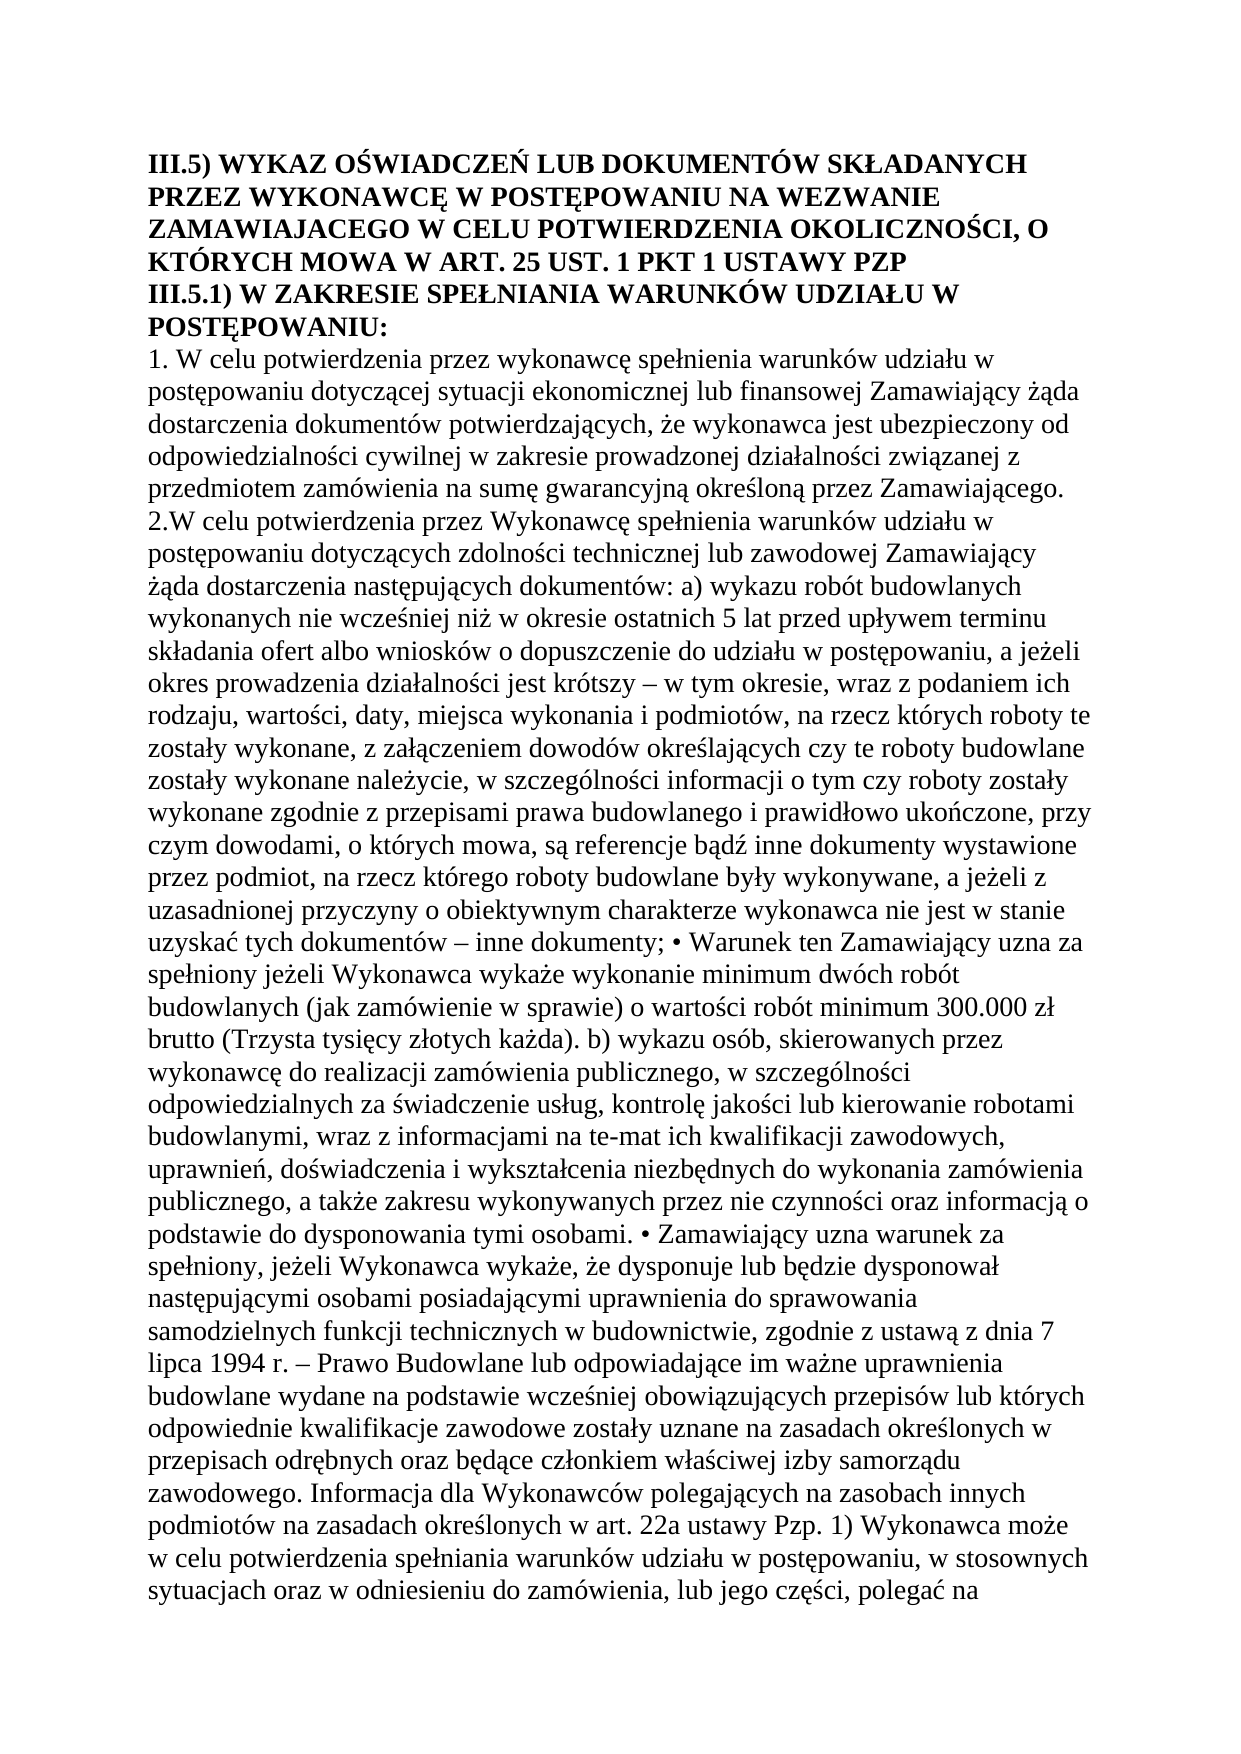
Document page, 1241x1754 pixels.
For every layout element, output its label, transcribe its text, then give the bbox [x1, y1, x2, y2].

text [148, 277, 1093, 1605]
text III.5) WYKAZ OŚWIADCZEŃ LUB DOKUMENTÓW SKŁADANYCH PRZEZ WYKONAWCĘ W POSTĘPOWANIU NA WEZWANIE ZAMAWIAJACEGO W CELU POTWIERDZENIA OKOLICZNOŚCI, O KTÓRYCH MOWA W ART. 25 UST. 1 PKT 1 USTAWY PZP [148, 148, 1093, 277]
